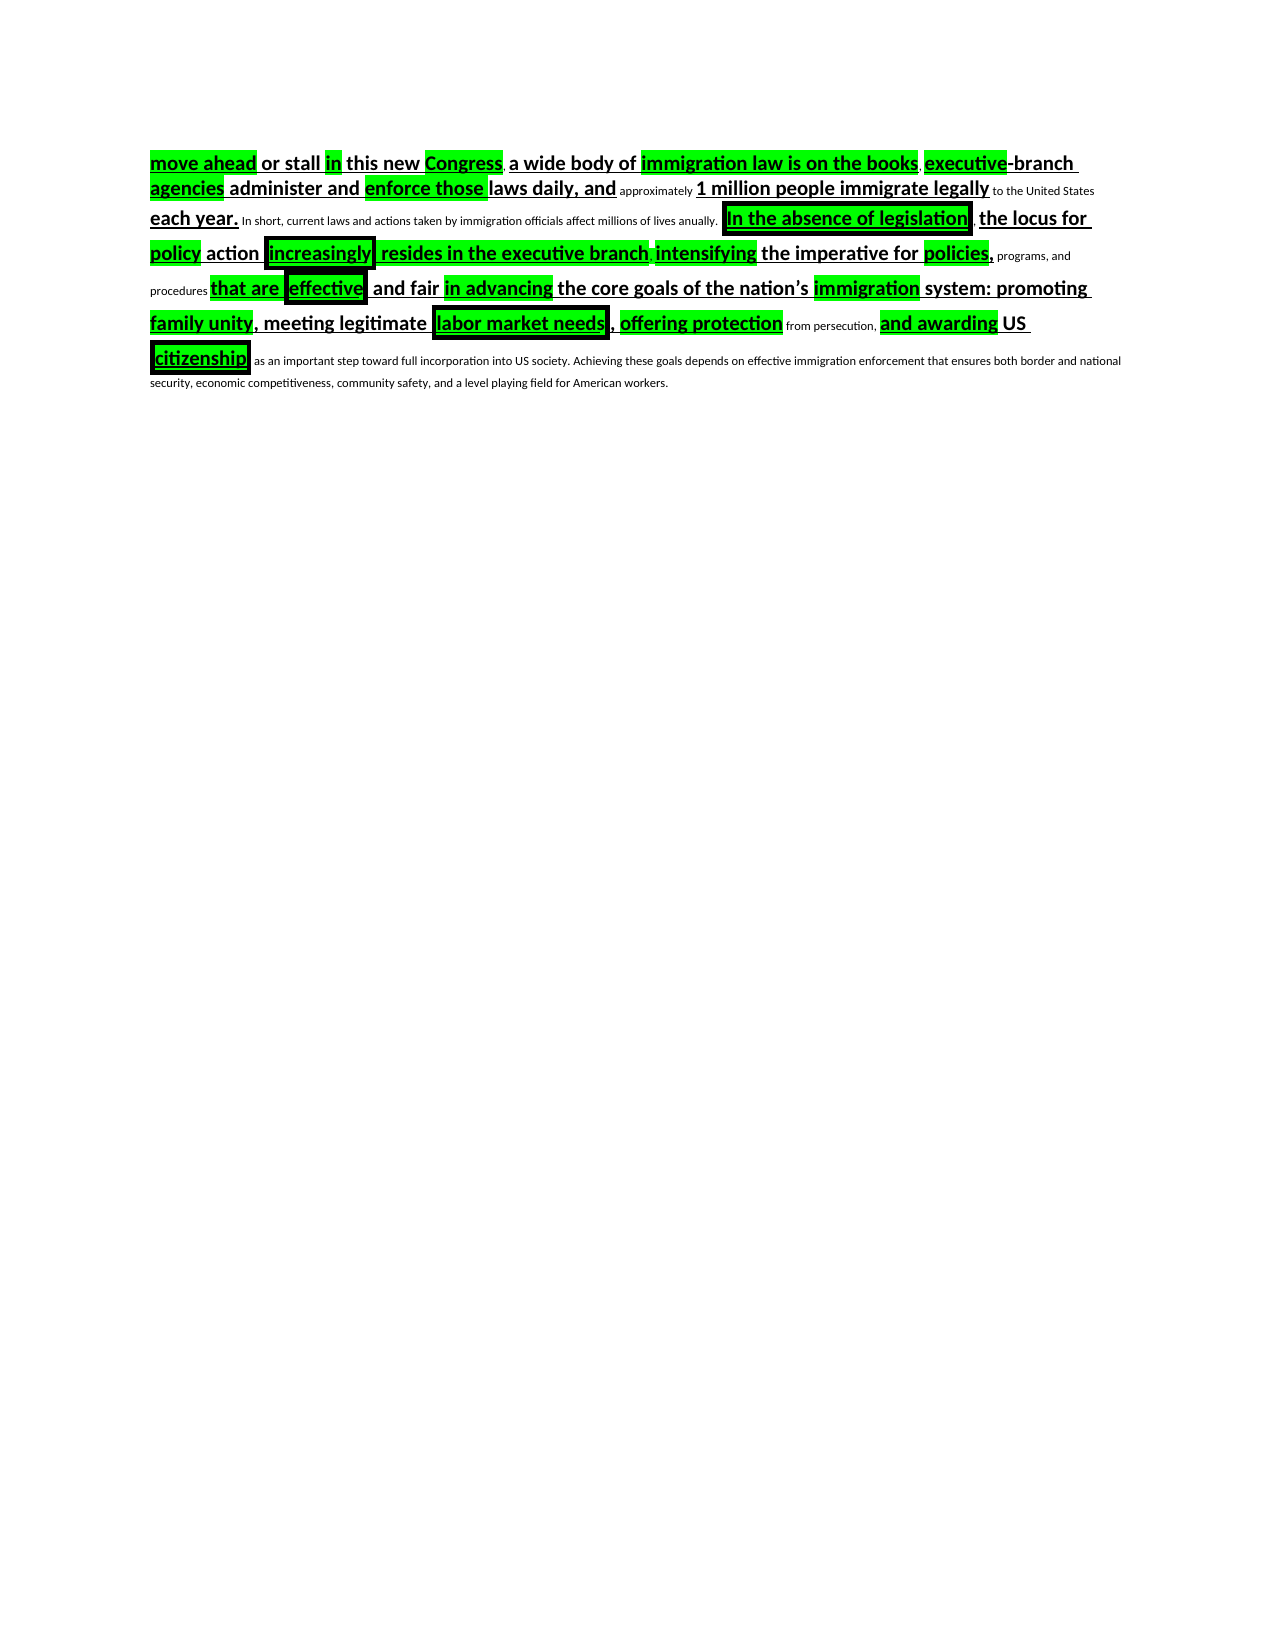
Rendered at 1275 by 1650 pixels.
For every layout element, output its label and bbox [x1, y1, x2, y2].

text [150, 150, 1125, 390]
